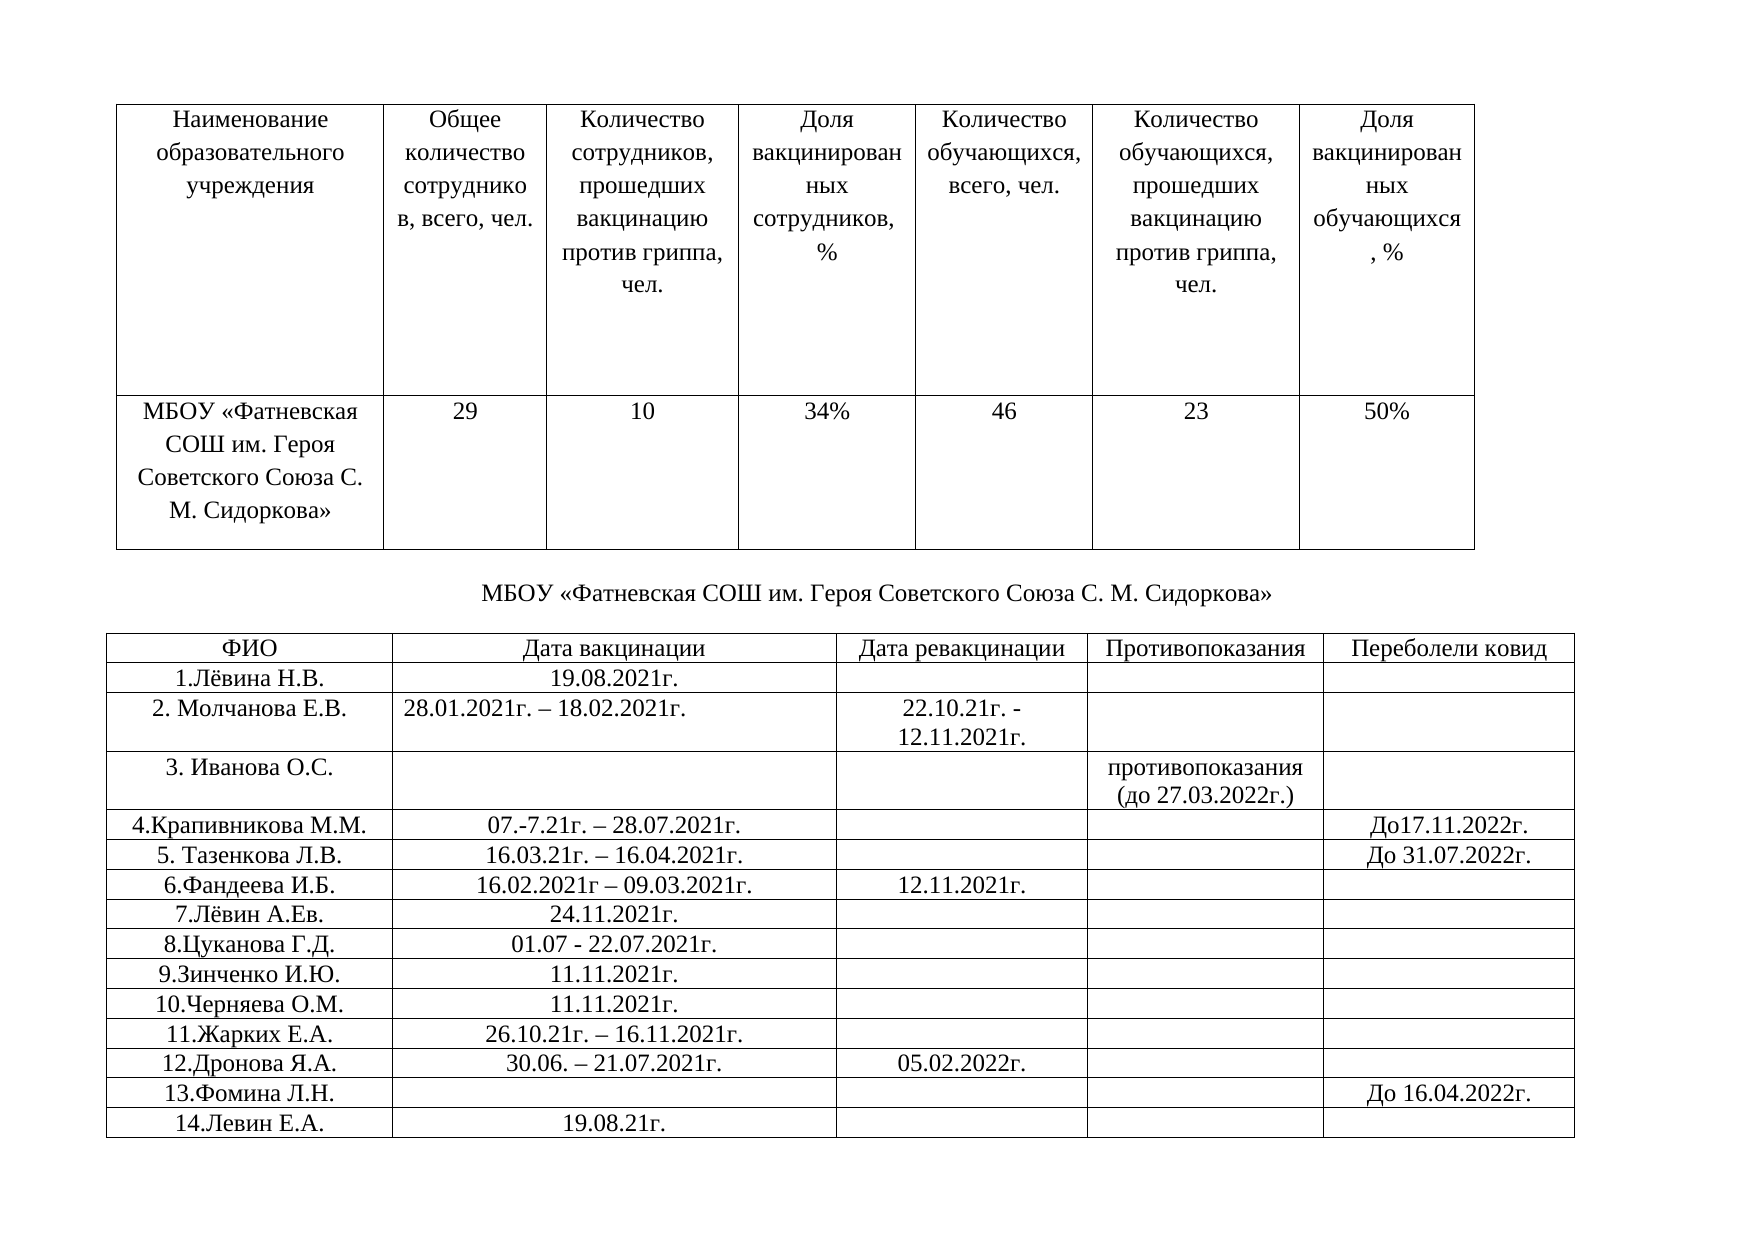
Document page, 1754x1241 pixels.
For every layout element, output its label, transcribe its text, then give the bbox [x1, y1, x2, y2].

table_cell 6.Фандеева И.Б. [107, 870, 392, 898]
table_cell [1088, 929, 1323, 958]
table_cell [837, 810, 1087, 839]
table_cell [1088, 1019, 1323, 1047]
table_cell [1088, 989, 1323, 1018]
table_header Количество обучающихся, всего, чел. [916, 105, 1092, 395]
table_header Противопоказания [1088, 634, 1323, 662]
table_cell [837, 900, 1087, 928]
table_cell МБОУ «Фатневская СОШ им. Героя Советского Союза С. М. Сидоркова» [117, 396, 383, 549]
table_cell 12.Дронова Я.А. [107, 1049, 392, 1077]
table_cell 2. Молчанова Е.В. [107, 693, 392, 751]
table_cell [1088, 693, 1323, 751]
table_cell [837, 959, 1087, 988]
table_cell [1088, 840, 1323, 869]
table_cell 19.08.21г. [393, 1108, 836, 1137]
table_cell [1324, 752, 1574, 809]
table_cell [1324, 1019, 1574, 1047]
table_cell [393, 752, 836, 809]
table_cell 11.11.2021г. [393, 959, 836, 988]
table_cell 46 [916, 396, 1092, 549]
table_cell До17.11.2022г. [1324, 810, 1574, 839]
table_cell [837, 1078, 1087, 1107]
table_cell [1324, 929, 1574, 958]
table_cell 11.11.2021г. [393, 989, 836, 1018]
text МБОУ «Фатневская СОШ им. Героя Советского Союза С. М. Сидоркова» [118, 578, 1636, 607]
table_cell [1324, 1108, 1574, 1137]
table_header Количество обучающихся, прошедших вакцинацию против гриппа, чел. [1093, 105, 1299, 395]
table_cell 22.10.21г. - 12.11.2021г. [837, 693, 1087, 751]
table_cell 7.Лёвин А.Ев. [107, 900, 392, 928]
table_cell 12.11.2021г. [837, 870, 1087, 898]
table_cell 30.06. – 21.07.2021г. [393, 1049, 836, 1077]
table_cell [837, 1019, 1087, 1047]
table_cell 3. Иванова О.С. [107, 752, 392, 809]
table_cell 26.10.21г. – 16.11.2021г. [393, 1019, 836, 1047]
table_cell [1088, 1049, 1323, 1077]
table_cell [1088, 663, 1323, 692]
table_cell [1088, 1078, 1323, 1107]
table_cell 5. Тазенкова Л.В. [107, 840, 392, 869]
table_cell [1324, 959, 1574, 988]
table_header Переболели ковид [1324, 634, 1574, 662]
table_header Доля вакцинированных обучающихся, % [1300, 105, 1474, 395]
table_header ФИО [107, 634, 392, 662]
table_cell противопоказания (до 27.03.2022г.) [1088, 752, 1323, 809]
table_cell [1088, 870, 1323, 898]
table_header Наименование образовательного учреждения [117, 105, 383, 395]
table_cell [837, 989, 1087, 1018]
table_cell [1324, 693, 1574, 751]
table_cell 50% [1300, 396, 1474, 549]
table_cell [393, 1078, 836, 1107]
table_cell [1324, 900, 1574, 928]
table_cell До 16.04.2022г. [1324, 1078, 1574, 1107]
table_cell 16.03.21г. – 16.04.2021г. [393, 840, 836, 869]
table_cell [1324, 1049, 1574, 1077]
table_cell [1324, 663, 1574, 692]
table_cell [1088, 959, 1323, 988]
table_cell 1.Лёвина Н.В. [107, 663, 392, 692]
table_header Доля вакцинированных сотрудников, % [739, 105, 915, 395]
table_cell 07.-7.21г. – 28.07.2021г. [393, 810, 836, 839]
table_header Общее количество сотрудников, всего, чел. [384, 105, 546, 395]
table_cell 13.Фомина Л.Н. [107, 1078, 392, 1107]
table_header Дата ревакцинации [837, 634, 1087, 662]
table_cell 16.02.2021г – 09.03.2021г. [393, 870, 836, 898]
table_cell 9.Зинченко И.Ю. [107, 959, 392, 988]
table_cell 4.Крапивникова М.М. [107, 810, 392, 839]
table_cell [837, 1108, 1087, 1137]
table_cell [1324, 989, 1574, 1018]
table_cell 10.Черняева О.М. [107, 989, 392, 1018]
table_cell 28.01.2021г. – 18.02.2021г. [393, 693, 836, 751]
table_cell [1088, 1108, 1323, 1137]
table_cell 11.Жарких Е.А. [107, 1019, 392, 1047]
table_header Количество сотрудников, прошедших вакцинацию против гриппа, чел. [547, 105, 738, 395]
table_cell 10 [547, 396, 738, 549]
table_cell [837, 840, 1087, 869]
table_cell [837, 663, 1087, 692]
table_cell 23 [1093, 396, 1299, 549]
table_cell [1088, 810, 1323, 839]
table_header Дата вакцинации [393, 634, 836, 662]
table_cell 14.Левин Е.А. [107, 1108, 392, 1137]
table_cell 34% [739, 396, 915, 549]
table_cell [837, 752, 1087, 809]
table_cell 8.Цуканова Г.Д. [107, 929, 392, 958]
table_cell 19.08.2021г. [393, 663, 836, 692]
table_cell 01.07 - 22.07.2021г. [393, 929, 836, 958]
table_cell До 31.07.2022г. [1324, 840, 1574, 869]
table_cell [1088, 900, 1323, 928]
table_cell 05.02.2022г. [837, 1049, 1087, 1077]
table_cell 24.11.2021г. [393, 900, 836, 928]
table_cell [1324, 870, 1574, 898]
table_cell 29 [384, 396, 546, 549]
table_cell [837, 929, 1087, 958]
